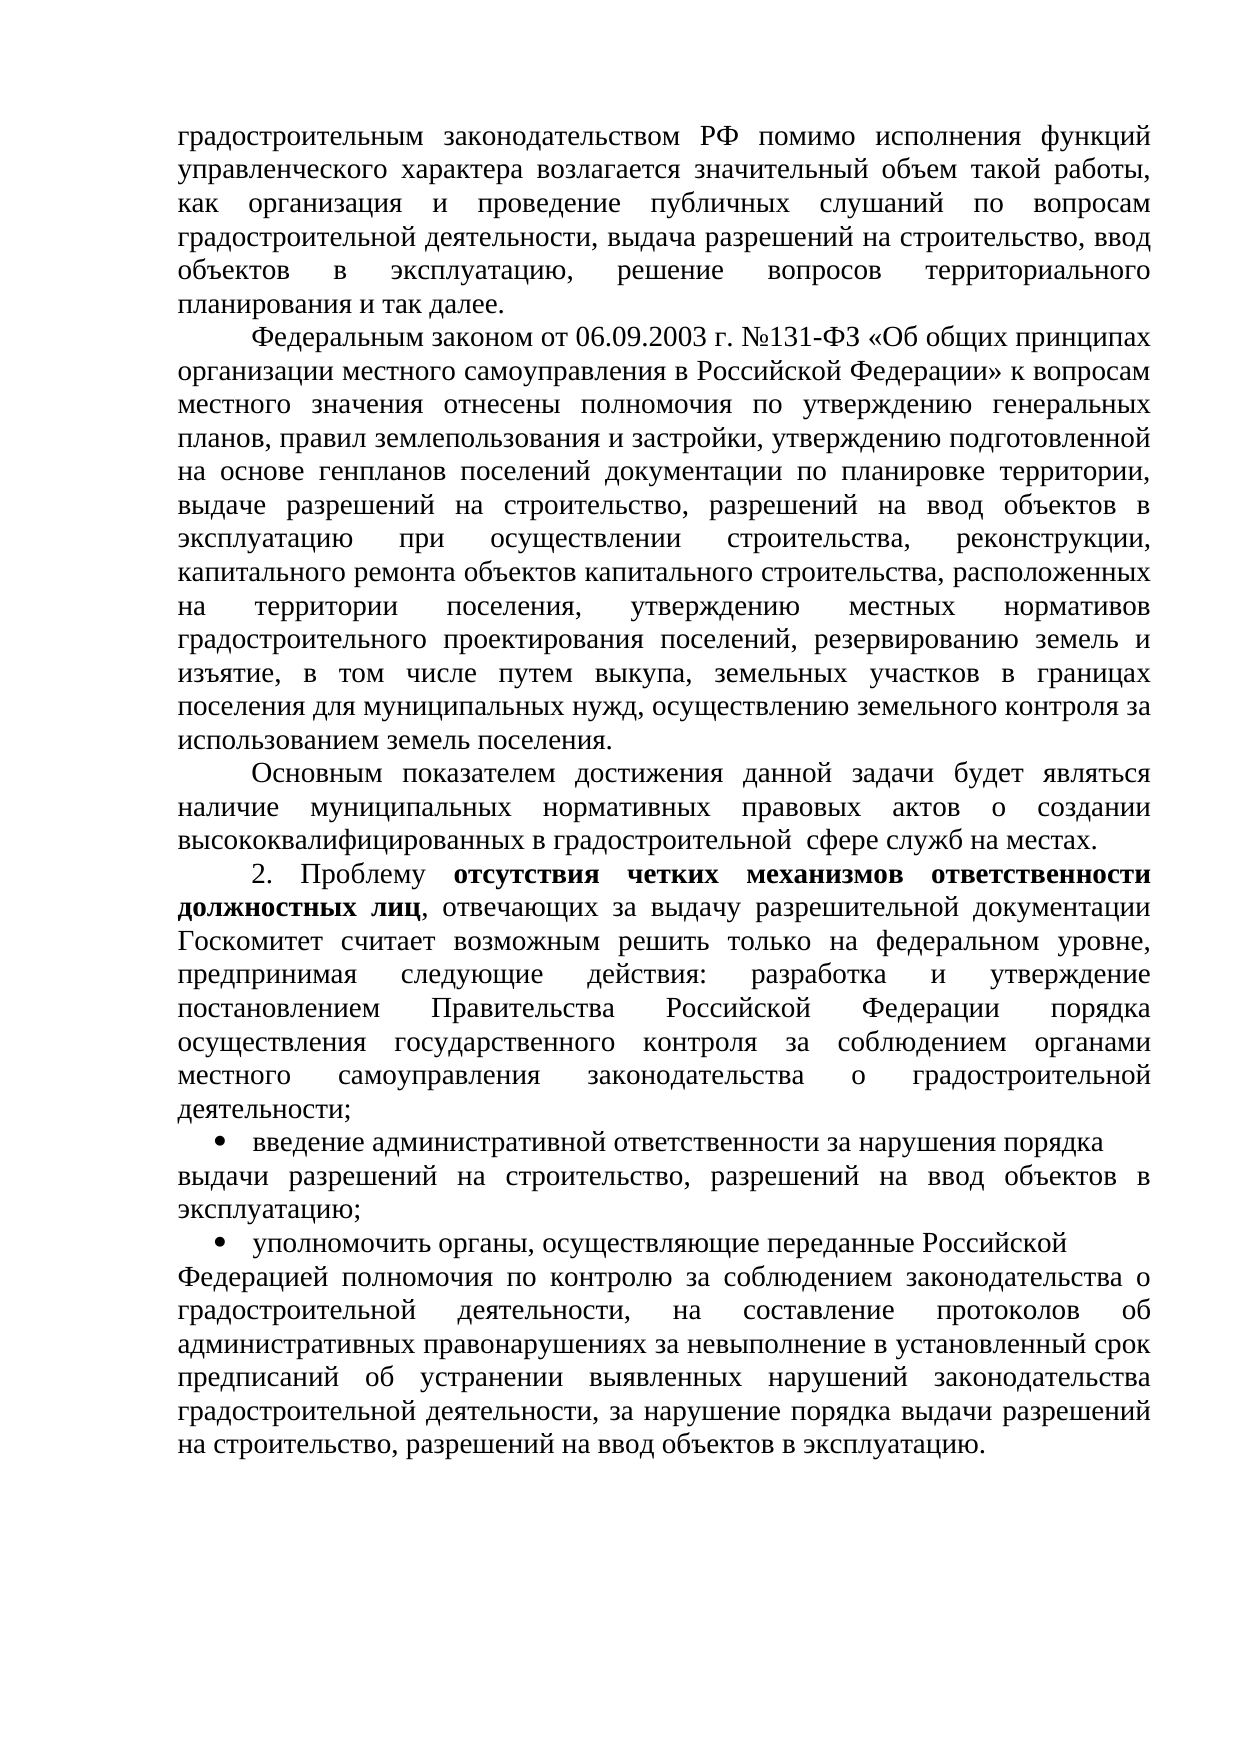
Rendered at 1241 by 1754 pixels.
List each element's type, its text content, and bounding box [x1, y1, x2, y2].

text выдачи разрешений на строительство, разрешений на ввод объектов в эксплуатацию; [177, 1158, 1152, 1225]
text Основным показателем достижения данной задачи будет являться наличие муниципальных нормативных правовых актов о создании высококвалифицированных в градостроительной сфере служб на местах. [177, 755, 1152, 856]
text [177, 118, 1152, 319]
text 2. Проблему отсутствия четких механизмов ответственности должностных лиц, отвечающих за выдачу разрешительной документации Госкомитет считает возможным решить только на федеральном уровне, предпринимая следующие действия: разработка и утверждение постановлением Правительства Российской Федерации порядка осуществления государственного контроля за соблюдением органами местного самоуправления законодательства о градостроительной деятельности; [177, 856, 1152, 1124]
list введение административной ответственности за нарушения порядка [215, 1124, 1152, 1158]
text Федеральным законом от 06.09.2003 г. №131-ФЗ «Об общих принципах организации местного самоуправления в Российской Федерации» к вопросам местного значения отнесены полномочия по утверждению генеральных планов, правил землепользования и застройки, утверждению подготовленной на основе генпланов поселений документации по планировке территории, выдаче разрешений на строительство, разрешений на ввод объектов в эксплуатацию при осуществлении строительства, реконструкции, капитального ремонта объектов капитального строительства, расположенных на территории поселения, утверждению местных нормативов градостроительного проектирования поселений, резервированию земель и изъятие, в том числе путем выкупа, земельных участков в границах поселения для муниципальных нужд, осуществлению земельного контроля за использованием земель поселения. [177, 319, 1152, 755]
list уполномочить органы, осуществляющие переданные Российской [215, 1225, 1152, 1259]
text Федерацией полномочия по контролю за соблюдением законодательства о градостроительной деятельности, на составление протоколов об административных правонарушениях за невыполнение в установленный срок предписаний об устранении выявленных нарушений законодательства градостроительной деятельности, за нарушение порядка выдачи разрешений на строительство, разрешений на ввод объектов в эксплуатацию. [177, 1259, 1152, 1460]
